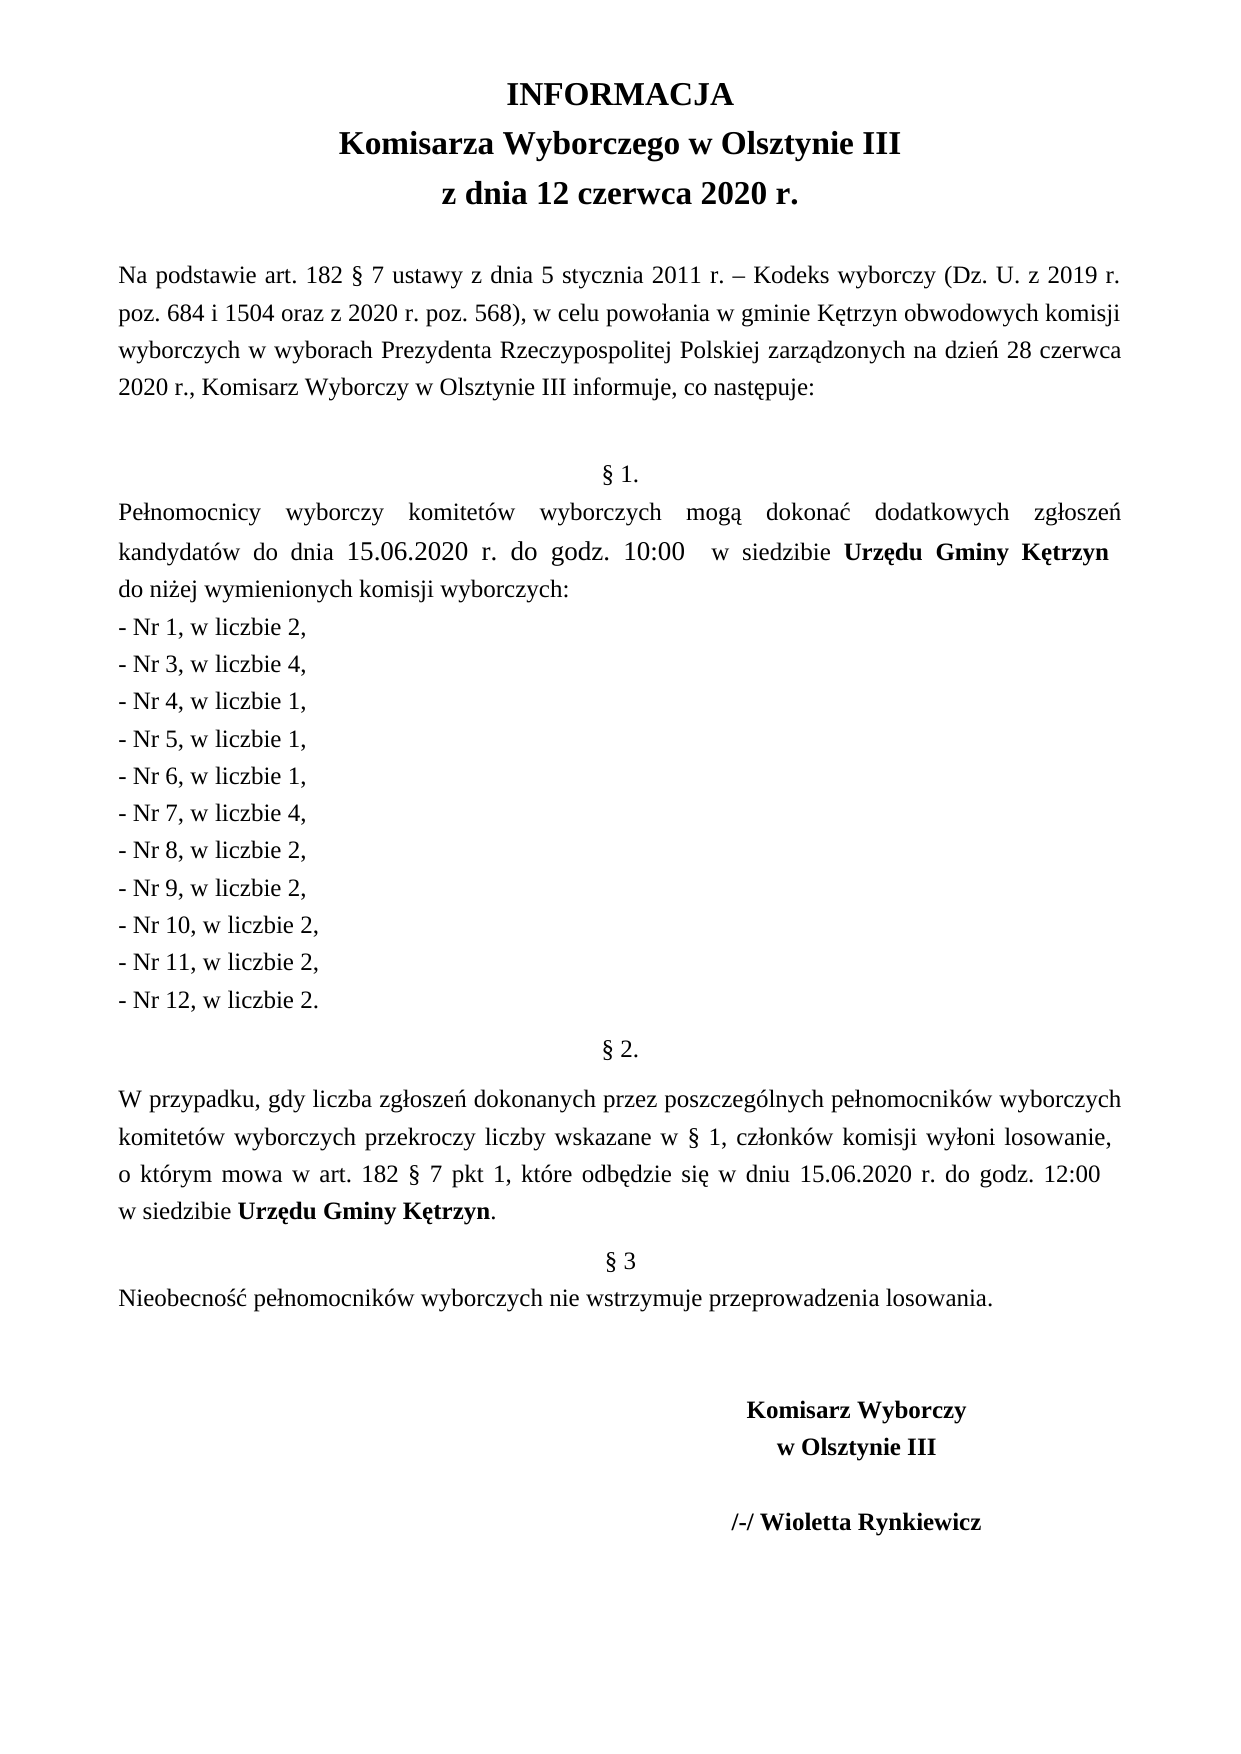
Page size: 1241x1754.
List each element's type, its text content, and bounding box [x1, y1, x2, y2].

text W przypadku, gdy liczba zgłoszeń dokonanych przez poszczególnych pełnomocników wyborczych komitetów wyborczych przekroczy liczby wskazane w § 1, członków komisji wyłoni losowanie, o którym mowa w art. 182 § 7 pkt 1, które odbędzie się w dniu 15.06.2020 r. do godz. 12:00 w siedzibie Urzędu Gminy Kętrzyn. [118, 1084, 1122, 1225]
text - Nr 6, w liczbie 1, [118, 761, 1122, 790]
text INFORMACJA [118, 74, 1122, 112]
text - Nr 3, w liczbie 4, [118, 649, 1122, 678]
text - Nr 4, w liczbie 1, [118, 686, 1122, 715]
text § 2. [118, 1034, 1122, 1063]
text Na podstawie art. 182 § 7 ustawy z dnia 5 stycznia 2011 r. – Kodeks wyborczy (Dz. U. z 2019 r. poz. 684 i 1504 oraz z 2020 r. poz. 568), w celu powołania w gminie Kętrzyn obwodowych komisji wyborczych w wyborach Prezydenta Rzeczypospolitej Polskiej zarządzonych na dzień 28 czerwca 2020 r., Komisarz Wyborczy w Olsztynie III informuje, co następuje: [118, 261, 1122, 401]
text - Nr 5, w liczbie 1, [118, 724, 1122, 752]
text Komisarza Wyborczego w Olsztynie III [118, 124, 1122, 162]
text - Nr 9, w liczbie 2, [118, 873, 1122, 902]
text Nieobecność pełnomocników wyborczych nie wstrzymuje przeprowadzenia losowania. [118, 1283, 1122, 1312]
text - Nr 8, w liczbie 2, [118, 836, 1122, 864]
text § 3 [118, 1246, 1122, 1275]
text /-/ Wioletta Rynkiewicz [591, 1507, 1122, 1536]
text - Nr 11, w liczbie 2, [118, 947, 1122, 976]
text - Nr 7, w liczbie 4, [118, 798, 1122, 827]
text - Nr 10, w liczbie 2, [118, 910, 1122, 939]
text - Nr 1, w liczbie 2, [118, 612, 1122, 641]
text Komisarz Wyborczy w Olsztynie III [591, 1395, 1122, 1461]
text - Nr 12, w liczbie 2. [118, 985, 1122, 1013]
text § 1. [118, 459, 1122, 488]
text Pełnomocnicy wyborczy komitetów wyborczych mogą dokonać dodatkowych zgłoszeń kandydatów do dnia 15.06.2020 r. do godz. 10:00 w siedzibie Urzędu Gminy Kętrzyn do niżej wymienionych komisji wyborczych: [118, 497, 1122, 603]
text z dnia 12 czerwca 2020 r. [118, 173, 1122, 212]
